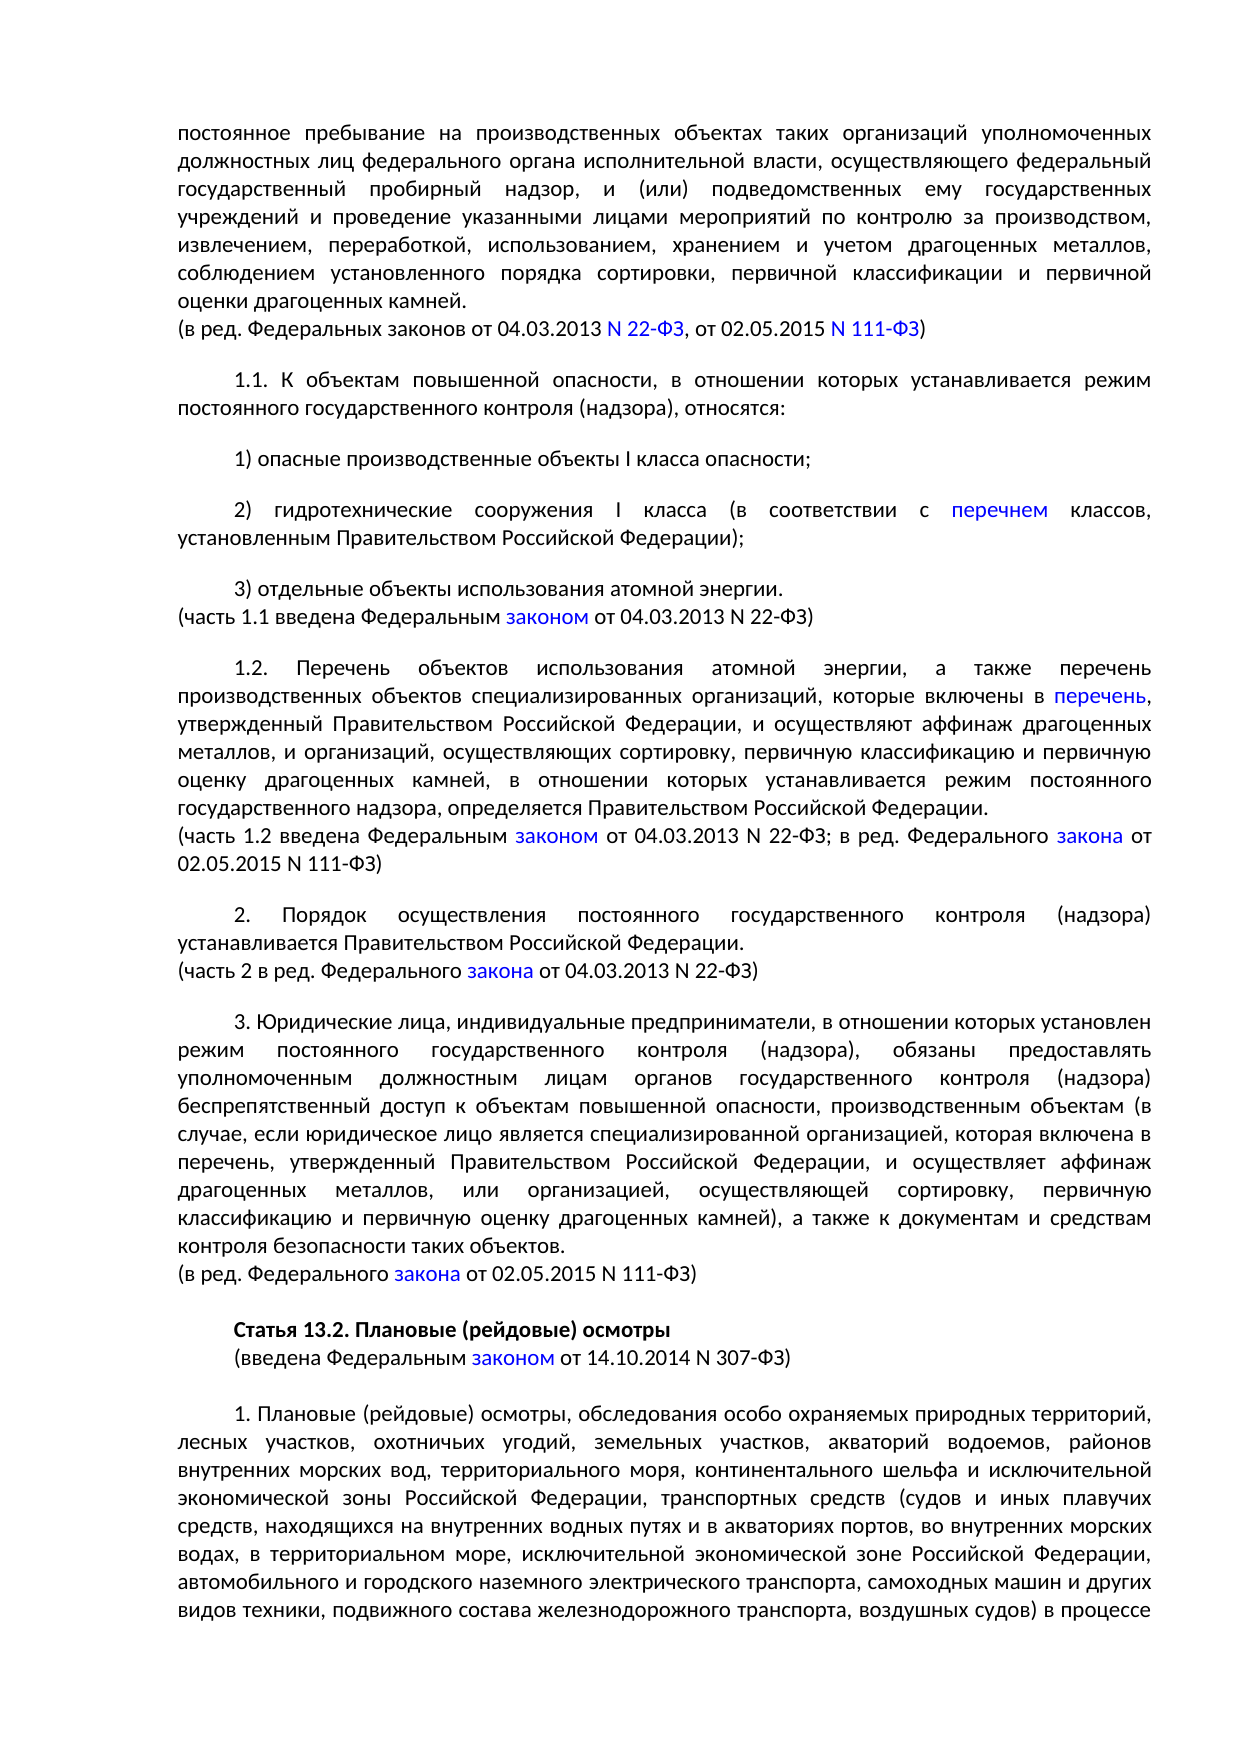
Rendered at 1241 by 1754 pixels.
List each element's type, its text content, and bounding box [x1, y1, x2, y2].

title Статья 13.2. Плановые (рейдовые) осмотры [177, 1315, 1152, 1343]
text 3. Юридические лица, индивидуальные предприниматели, в отношении которых установлен режим постоянного государственного контроля (надзора), обязаны предоставлять уполномоченным должностным лицам органов государственного контроля (надзора) беспрепятственный доступ к объектам повышенной опасности, производственным объектам (в случае, если юридическое лицо является специализированной организацией, которая включена в перечень, утвержденный Правительством Российской Федерации, и осуществляет аффинаж драгоценных металлов, или организацией, осуществляющей сортировку, первичную классификацию и первичную оценку драгоценных камней), а также к документам и средствам контроля безопасности таких объектов. [177, 1007, 1152, 1259]
text (часть 1.1 введена Федеральным законом от 04.03.2013 N 22-ФЗ) [177, 602, 1152, 630]
text 1.2. Перечень объектов использования атомной энергии, а также перечень производственных объектов специализированных организаций, которые включены в перечень, утвержденный Правительством Российской Федерации, и осуществляют аффинаж драгоценных металлов, и организаций, осуществляющих сортировку, первичную классификацию и первичную оценку драгоценных камней, в отношении которых устанавливается режим постоянного государственного надзора, определяется Правительством Российской Федерации. [177, 653, 1152, 821]
text (часть 2 в ред. Федерального закона от 04.03.2013 N 22-ФЗ) [177, 956, 1152, 984]
text (введена Федеральным законом от 14.10.2014 N 307-ФЗ) [177, 1343, 1152, 1371]
text (в ред. Федеральных законов от 04.03.2013 N 22-ФЗ, от 02.05.2015 N 111-ФЗ) [177, 314, 1152, 342]
text (часть 1.2 введена Федеральным законом от 04.03.2013 N 22-ФЗ; в ред. Федерального закона от 02.05.2015 N 111-ФЗ) [177, 821, 1152, 877]
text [177, 118, 1152, 314]
text 3) отдельные объекты использования атомной энергии. [177, 574, 1152, 602]
text 1.1. К объектам повышенной опасности, в отношении которых устанавливается режим постоянного государственного контроля (надзора), относятся: [177, 365, 1152, 421]
text 1) опасные производственные объекты I класса опасности; [177, 444, 1152, 472]
text 2) гидротехнические сооружения I класса (в соответствии с перечнем классов, установленным Правительством Российской Федерации); [177, 495, 1152, 551]
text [177, 1399, 1152, 1623]
text (в ред. Федерального закона от 02.05.2015 N 111-ФЗ) [177, 1259, 1152, 1287]
text 2. Порядок осуществления постоянного государственного контроля (надзора) устанавливается Правительством Российской Федерации. [177, 900, 1152, 956]
